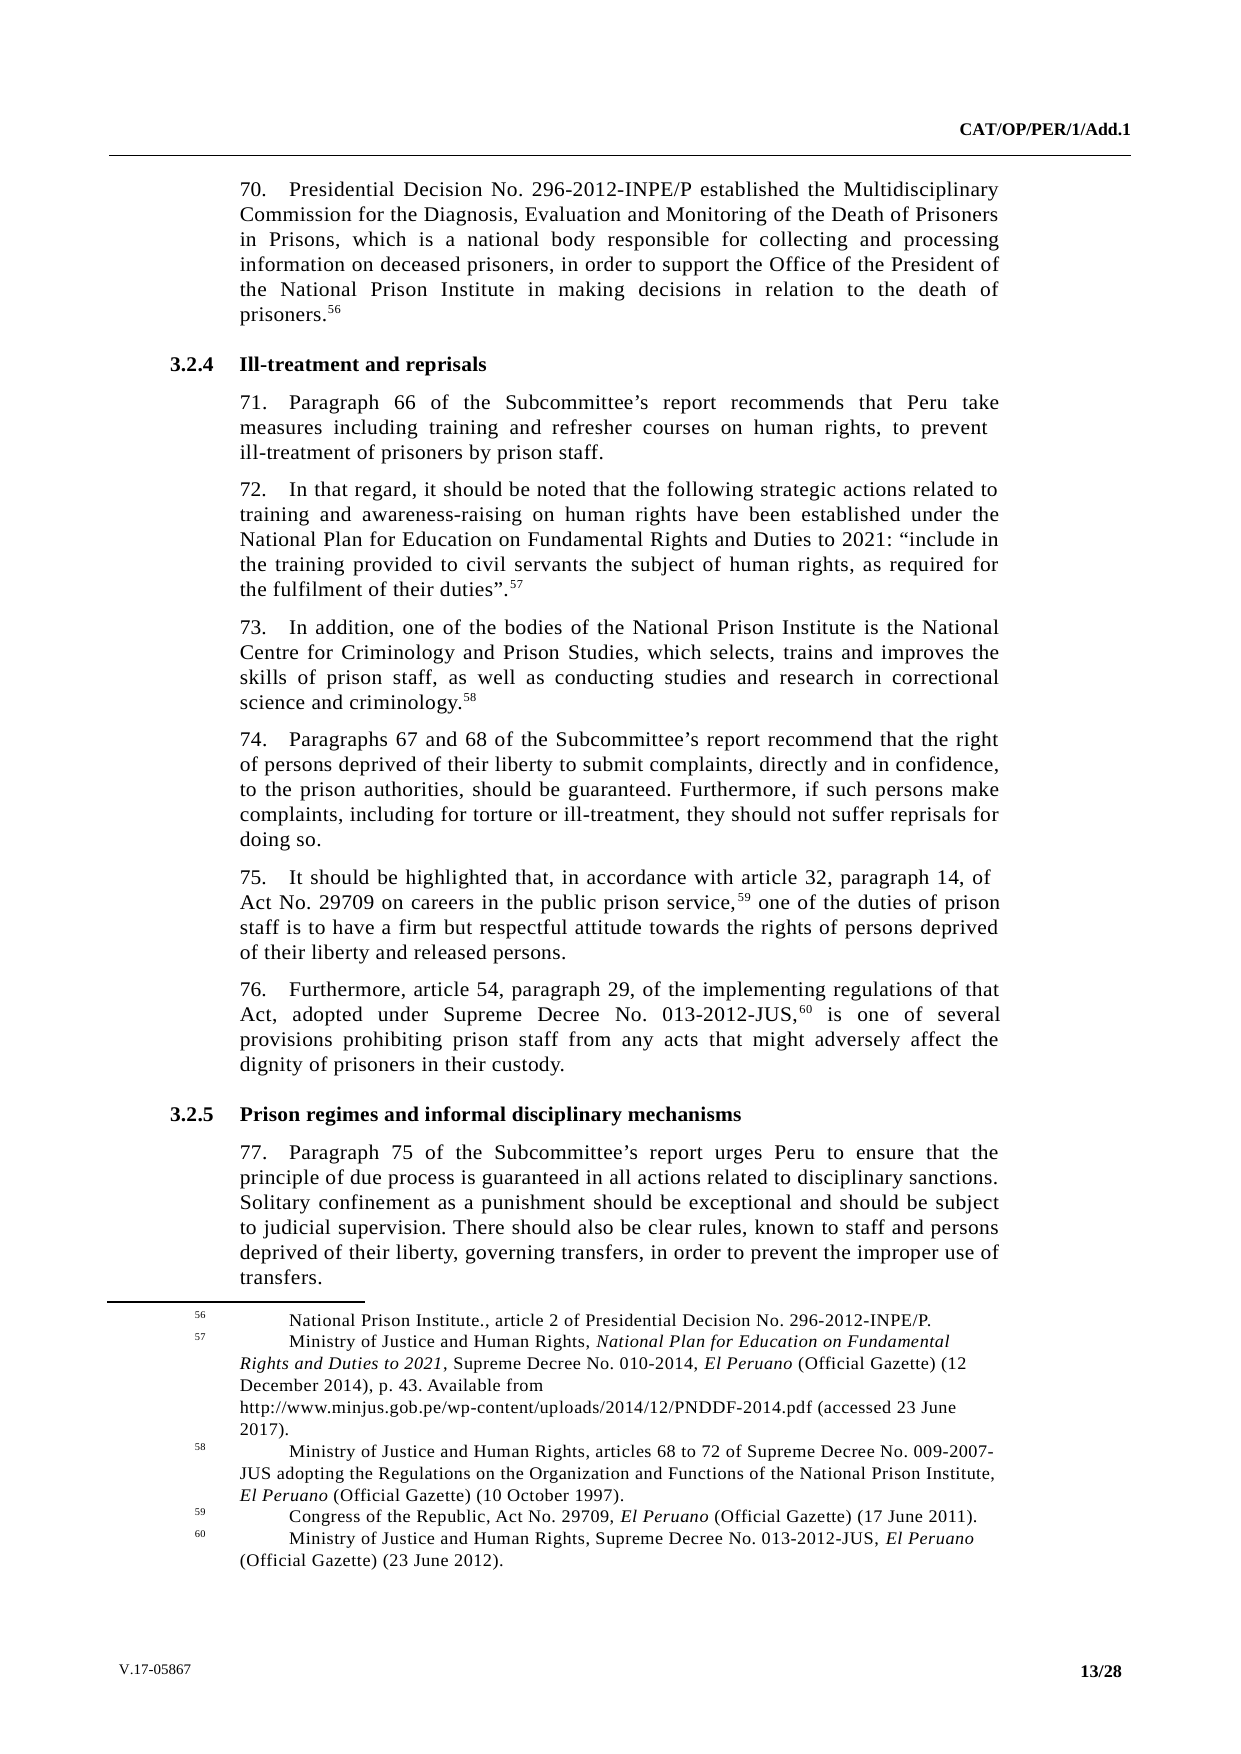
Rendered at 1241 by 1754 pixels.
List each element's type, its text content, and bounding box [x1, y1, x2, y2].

list Paragraph 66 of the Subcommittee’s report recommends that Peru take measures including training and refresher courses on human rights, to prevent ill-treatment of prisoners by prison staff. [239, 389, 1001, 464]
list Paragraphs 67 and 68 of the Subcommittee’s report recommend that the right of persons deprived of their liberty to submit complaints, directly and in confidence, to the prison authorities, should be guaranteed. Furthermore, if such persons make complaints, including for torture or ill-treatment, they should not suffer reprisals for doing so. [239, 726, 1001, 851]
text 3.2.5 Prison regimes and informal disciplinary mechanisms [107, 1101, 1001, 1126]
list Presidential Decision No. 296-2012-INPE/P established the Multidisciplinary Commission for the Diagnosis, Evaluation and Monitoring of the Death of Prisoners in Prisons, which is a national body responsible for collecting and processing information on deceased prisoners, in order to support the Office of the President of the National Prison Institute in making decisions in relation to the death of prisoners. [239, 176, 1001, 326]
list It should be highlighted that, in accordance with article 32, paragraph 14, of Act No. 29709 on careers in the public prison service, one of the duties of prison staff is to have a firm but respectful attitude towards the rights of persons deprived of their liberty and released persons. [239, 864, 1001, 964]
text 3.2.4 Ill-treatment and reprisals [107, 351, 1001, 376]
list Furthermore, article 54, paragraph 29, of the implementing regulations of that Act, adopted under Supreme Decree No. 013-2012-JUS, is one of several provisions prohibiting prison staff from any acts that might adversely affect the dignity of prisoners in their custody. [239, 976, 1001, 1076]
list In addition, one of the bodies of the National Prison Institute is the National Centre for Criminology and Prison Studies, which selects, trains and improves the skills of prison staff, as well as conducting studies and research in correctional science and criminology. [239, 614, 1001, 714]
list Paragraph 75 of the Subcommittee’s report urges Peru to ensure that the principle of due process is guaranteed in all actions related to disciplinary sanctions. Solitary confinement as a punishment should be exceptional and should be subject to judicial supervision. There should also be clear rules, known to staff and persons deprived of their liberty, governing transfers, in order to prevent the improper use of transfers. [239, 1139, 1001, 1289]
list In that regard, it should be noted that the following strategic actions related to training and awareness-raising on human rights have been established under the National Plan for Education on Fundamental Rights and Duties to 2021: “include in the training provided to civil servants the subject of human rights, as required for the fulfilment of their duties”. [239, 476, 1001, 601]
